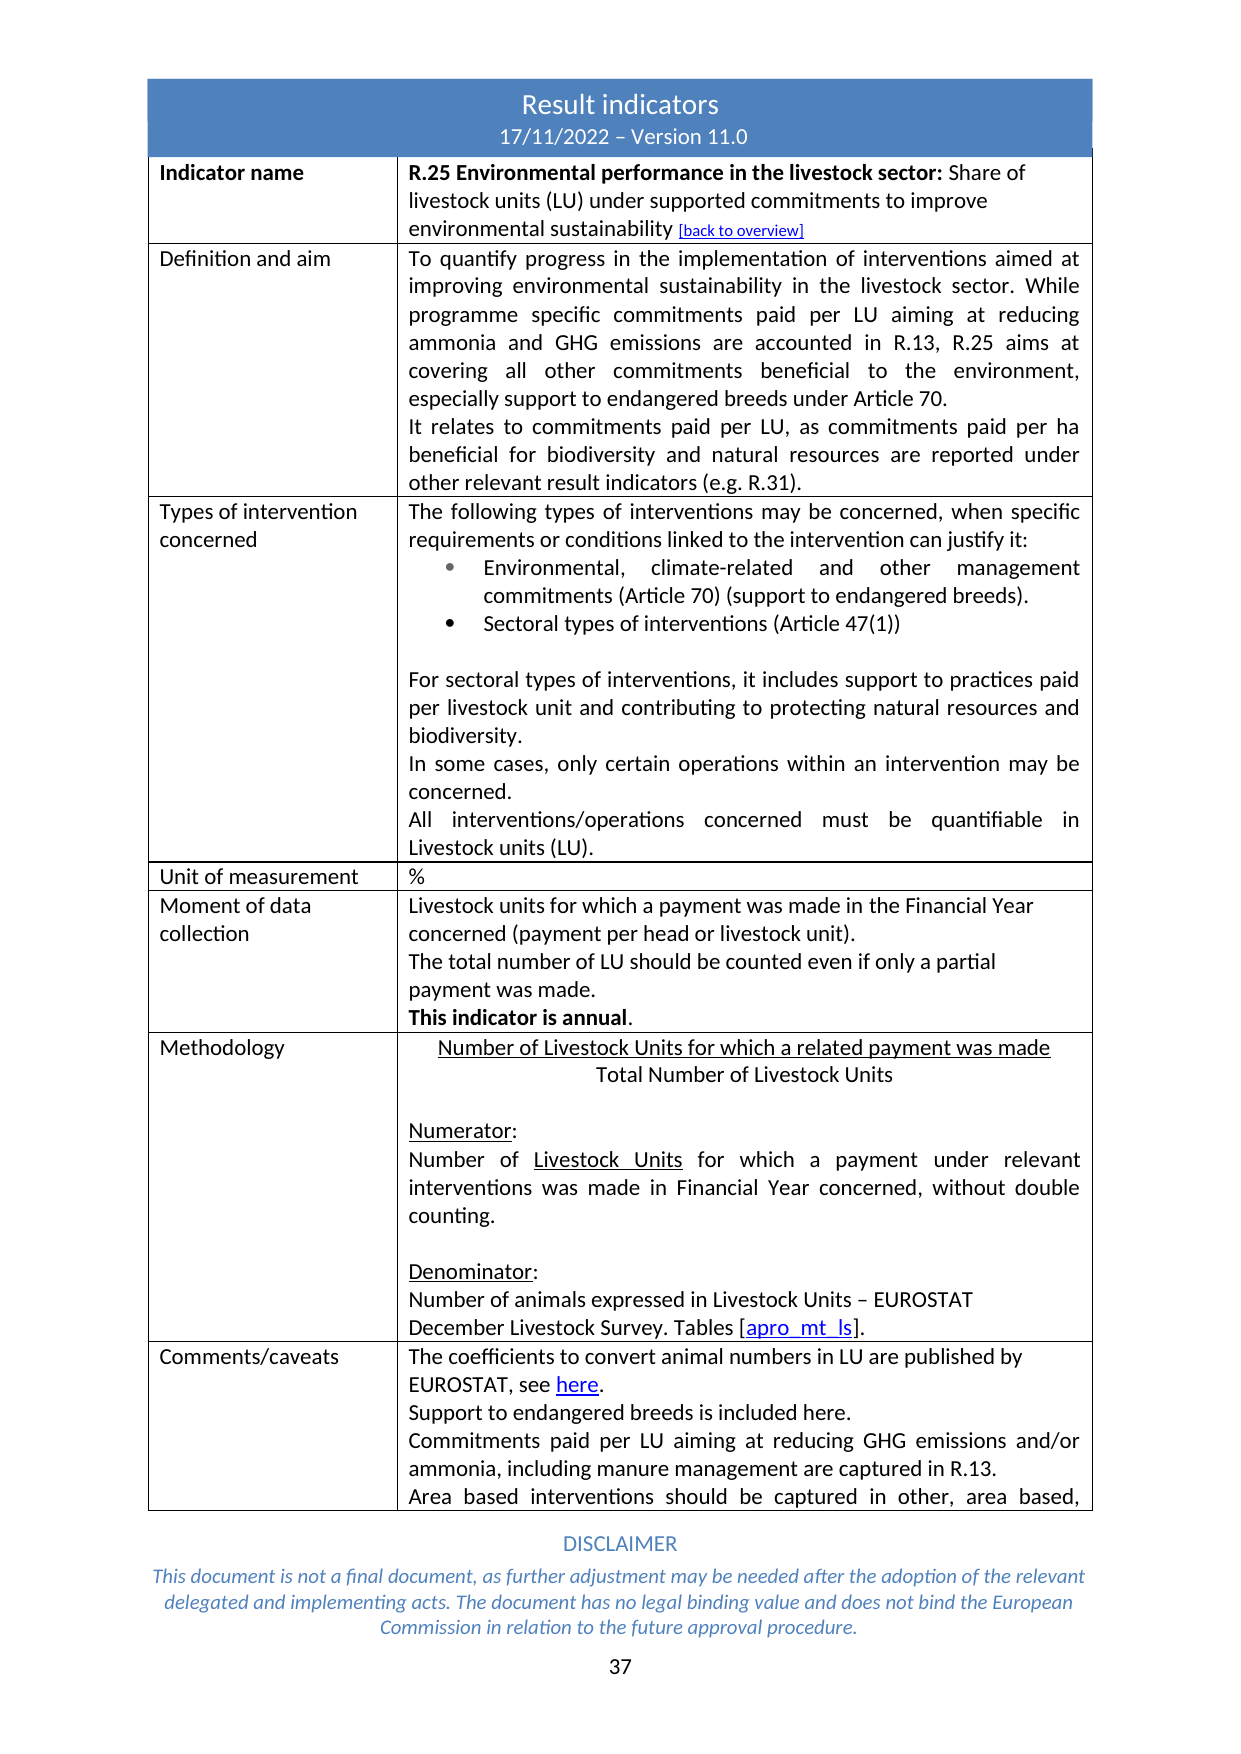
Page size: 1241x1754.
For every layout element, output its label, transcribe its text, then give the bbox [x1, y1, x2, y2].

table_cell Comments/caveats [149, 1342, 397, 1510]
table_header Indicator name [149, 158, 397, 243]
table_cell To quantify progress in the implementation of interventions aimed at improving environmental sustainability in the livestock sector. While programme specific commitments paid per LU aiming at reducing ammonia and GHG emissions are accounted in R.13, R.25 aims at covering all other commitments beneficial to the environment, especially support to endangered breeds under Article 70. It relates to commitments paid per LU, as commitments paid per ha beneficial for biodiversity and natural resources are reported under other relevant result indicators (e.g. R.31). [398, 244, 1092, 496]
table_cell % [398, 863, 1092, 890]
table_cell Definition and aim [149, 244, 397, 496]
table_cell Livestock units for which a payment was made in the Financial Year concerned (payment per head or livestock unit). The total number of LU should be counted even if only a partial payment was made. This indicator is annual. [398, 891, 1092, 1032]
table_cell Moment of data collection [149, 891, 397, 1032]
table_cell Types of intervention concerned [149, 497, 397, 861]
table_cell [398, 1342, 1092, 1510]
table_header R.25 Environmental performance in the livestock sector: Share of livestock units (LU) under supported commitments to improve environmental sustainability [back to overview] [398, 158, 1092, 243]
table_cell Unit of measurement [149, 863, 397, 890]
table_cell Methodology [149, 1033, 397, 1341]
table_cell The following types of interventions may be concerned, when specific requirements or conditions linked to the intervention can justify it: Environmental, climate-related and other management commitments (Article 70) (support to endangered breeds). Sectoral types of interventions (Article 47(1)) For sectoral types of interventions, it includes support to practices paid per livestock unit and contributing to protecting natural resources and biodiversity. In some cases, only certain operations within an intervention may be concerned. All interventions/operations concerned must be quantifiable in Livestock units (LU). [398, 497, 1092, 861]
table_cell Number of Livestock Units for which a related payment was made Total Number of Livestock Units Numerator: Number of Livestock Units for which a payment under relevant interventions was made in Financial Year concerned, without double counting. Denominator: Number of animals expressed in Livestock Units – EUROSTAT December Livestock Survey. Tables [apro_mt_ls]. [398, 1033, 1092, 1341]
